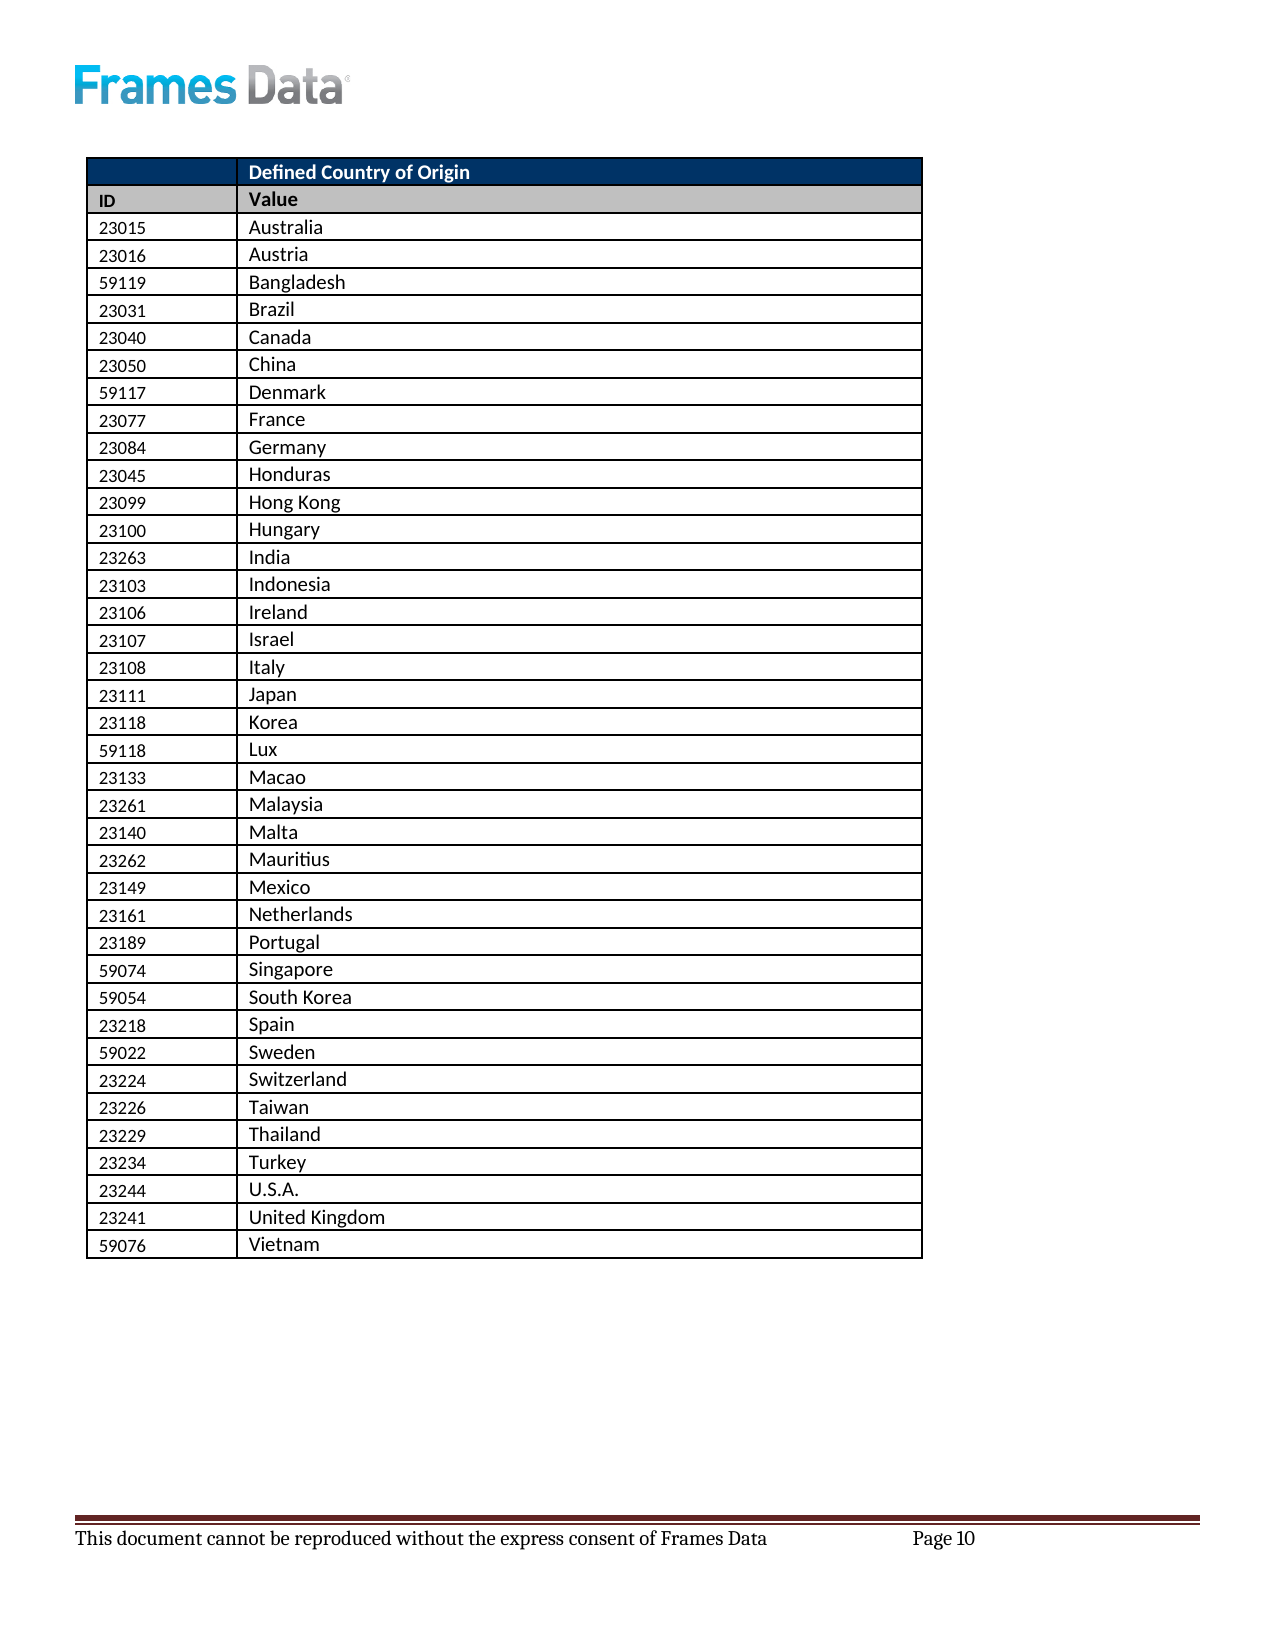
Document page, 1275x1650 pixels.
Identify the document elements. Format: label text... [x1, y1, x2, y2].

table_cell Ireland [238, 599, 921, 624]
table_cell Malta [238, 819, 921, 844]
table_cell Turkey [238, 1149, 921, 1174]
table_cell Italy [238, 654, 921, 679]
table_cell Hungary [238, 516, 921, 542]
table_cell Lux [238, 736, 921, 762]
table_cell 23229 [88, 1121, 236, 1147]
table_cell 23015 [88, 214, 236, 239]
table_cell 59119 [88, 269, 236, 294]
table_cell 23118 [88, 709, 236, 734]
table_cell South Korea [238, 984, 921, 1009]
table_cell Sweden [238, 1039, 921, 1064]
table_cell 23224 [88, 1066, 236, 1092]
table_cell Singapore [238, 956, 921, 982]
table_cell 23084 [88, 434, 236, 459]
table_cell Israel [238, 626, 921, 652]
table_cell Japan [238, 681, 921, 707]
table_header [88, 159, 236, 184]
table_cell Mexico [238, 874, 921, 899]
table_cell Mauritius [238, 846, 921, 872]
table_cell 23161 [88, 901, 236, 927]
table_cell 23261 [88, 791, 236, 817]
table_cell Canada [238, 324, 921, 349]
table_cell 59117 [88, 379, 236, 404]
table_cell United Kingdom [238, 1204, 921, 1229]
table_cell Taiwan [238, 1094, 921, 1119]
table_cell 23031 [88, 296, 236, 322]
table_cell 23050 [88, 351, 236, 377]
table_cell 23234 [88, 1149, 236, 1174]
table_cell 23262 [88, 846, 236, 872]
table_cell Netherlands [238, 901, 921, 927]
table_cell U.S.A. [238, 1176, 921, 1202]
table_header Defined Country of Origin [238, 159, 921, 184]
table_cell China [238, 351, 921, 377]
table_cell 23241 [88, 1204, 236, 1229]
table_cell Malaysia [238, 791, 921, 817]
table_cell 23263 [88, 544, 236, 569]
table_cell 23045 [88, 461, 236, 487]
table_cell Austria [238, 241, 921, 267]
table_cell 23106 [88, 599, 236, 624]
table_cell Brazil [238, 296, 921, 322]
table_cell 59118 [88, 736, 236, 762]
table_cell Macao [238, 764, 921, 789]
table_cell Hong Kong [238, 489, 921, 514]
table_cell 23077 [88, 406, 236, 432]
table_cell 23111 [88, 681, 236, 707]
table_cell Vietnam [238, 1231, 921, 1257]
table_cell 23108 [88, 654, 236, 679]
table_cell 23040 [88, 324, 236, 349]
table_cell 23103 [88, 571, 236, 597]
table_cell 23226 [88, 1094, 236, 1119]
table_cell 23133 [88, 764, 236, 789]
table_cell Bangladesh [238, 269, 921, 294]
table_cell 23107 [88, 626, 236, 652]
table_cell 23244 [88, 1176, 236, 1202]
table_cell 59054 [88, 984, 236, 1009]
table_cell Korea [238, 709, 921, 734]
table_cell Thailand [238, 1121, 921, 1147]
table_cell Switzerland [238, 1066, 921, 1092]
table_cell 23218 [88, 1011, 236, 1037]
table_cell Honduras [238, 461, 921, 487]
table_cell Denmark [238, 379, 921, 404]
table_cell 23140 [88, 819, 236, 844]
table_cell 23149 [88, 874, 236, 899]
table_cell Germany [238, 434, 921, 459]
table_cell 59022 [88, 1039, 236, 1064]
table_cell 59076 [88, 1231, 236, 1257]
table_cell Value [238, 186, 921, 212]
table_cell France [238, 406, 921, 432]
table_cell India [238, 544, 921, 569]
table_cell 59074 [88, 956, 236, 982]
table_cell 23189 [88, 929, 236, 954]
table_cell Indonesia [238, 571, 921, 597]
table_cell 23099 [88, 489, 236, 514]
table_cell 23100 [88, 516, 236, 542]
table_cell Spain [238, 1011, 921, 1037]
table_cell 23016 [88, 241, 236, 267]
table_cell Portugal [238, 929, 921, 954]
picture [75, 65, 350, 104]
table_cell ID [88, 186, 236, 212]
table_cell Australia [238, 214, 921, 239]
